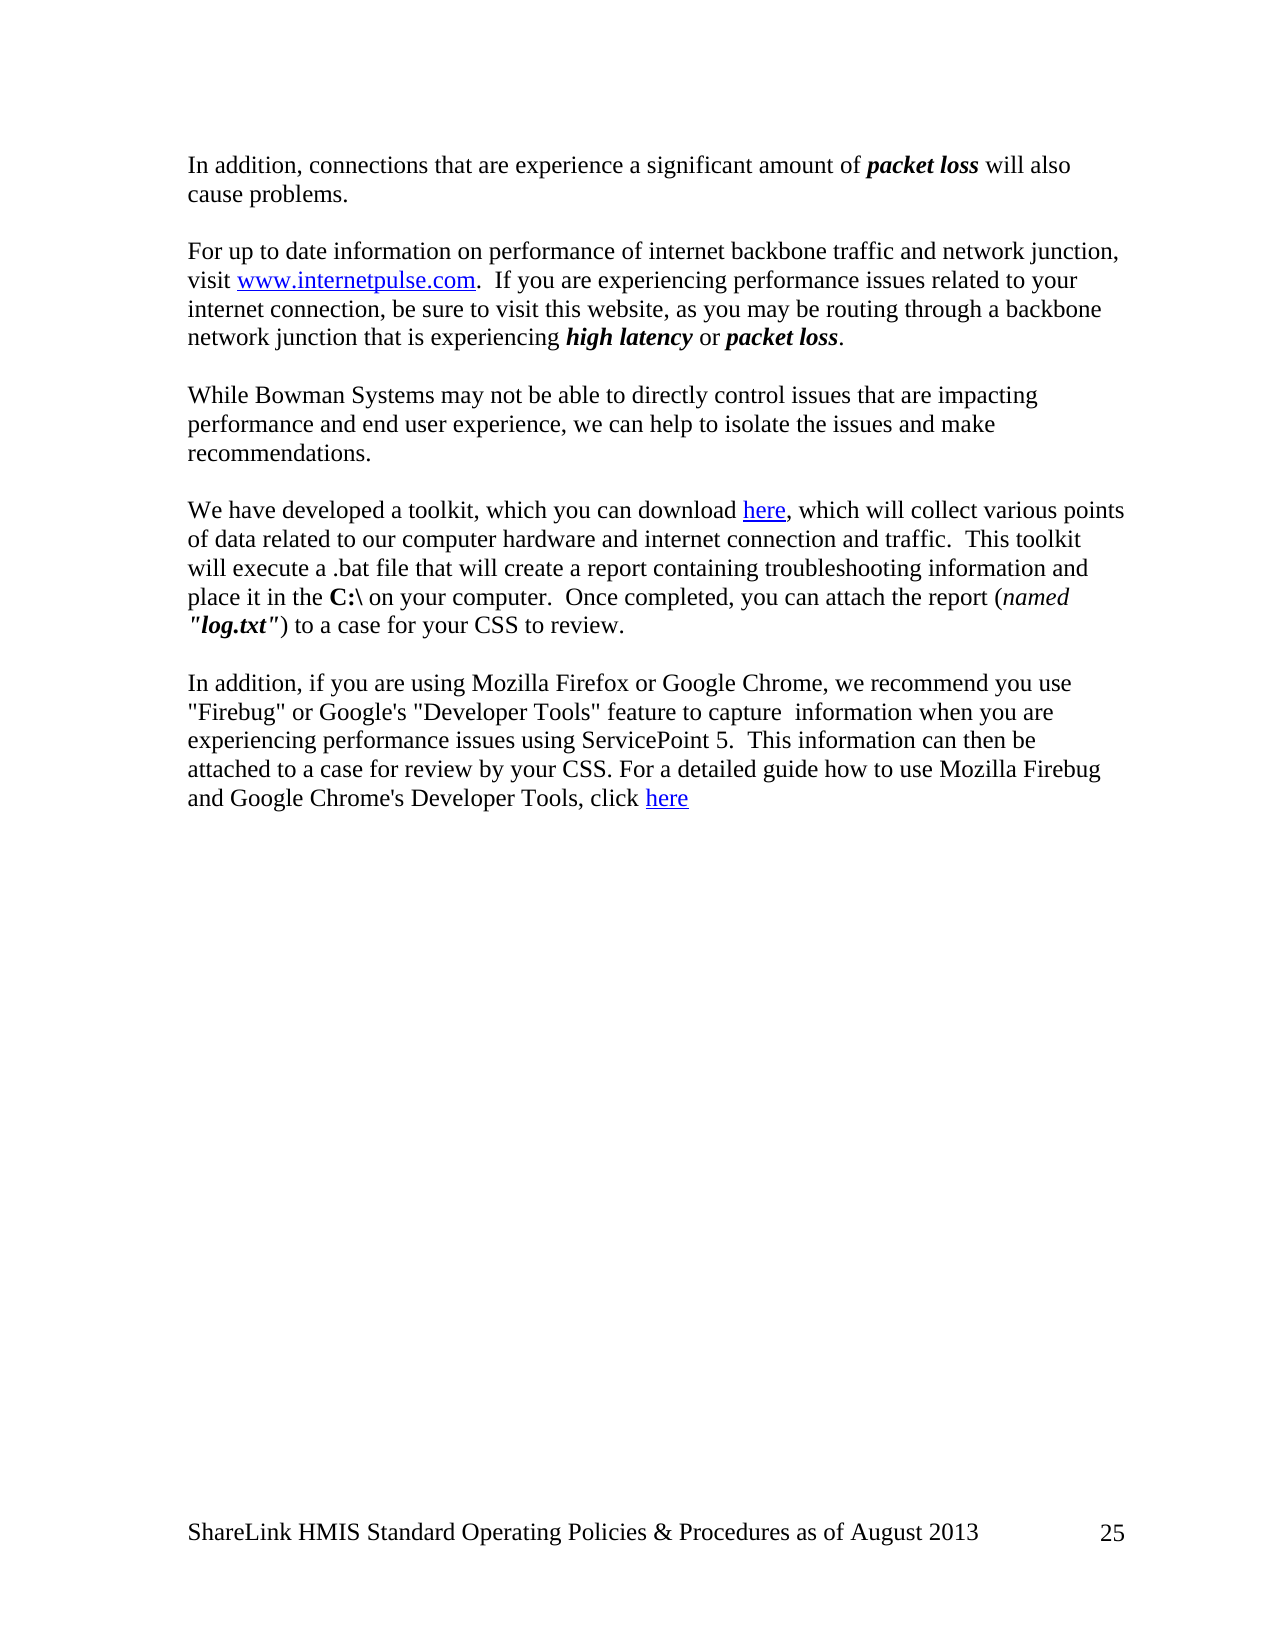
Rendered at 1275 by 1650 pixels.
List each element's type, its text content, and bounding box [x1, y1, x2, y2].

text While Bowman Systems may not be able to directly control issues that are impacting performance and end user experience, we can help to isolate the issues and make recommendations. We have developed a toolkit, which you can download here, which will collect various points of data related to our computer hardware and internet connection and traffic. This toolkit will execute a .bat file that will create a report containing troubleshooting information and place it in the C:\ on your computer. Once completed, you can attach the report (named "log.txt") to a case for your CSS to review. In addition, if you are using Mozilla Firefox or Google Chrome, we recommend you use "Firebug" or Google's "Developer Tools" feature to capture information when you are experiencing performance issues using ServicePoint 5. This information can then be attached to a case for review by your CSS. For a detailed guide how to use Mozilla Firebug and Google Chrome's Developer Tools, click here [187, 380, 1125, 812]
text In addition, connections that are experience a significant amount of packet loss will also cause problems. For up to date information on performance of internet backbone traffic and network junction, visit www.internetpulse.com. If you are experiencing performance issues related to your internet connection, be sure to visit this website, as you may be routing through a backbone network junction that is experiencing high latency or packet loss. [187, 150, 1125, 351]
